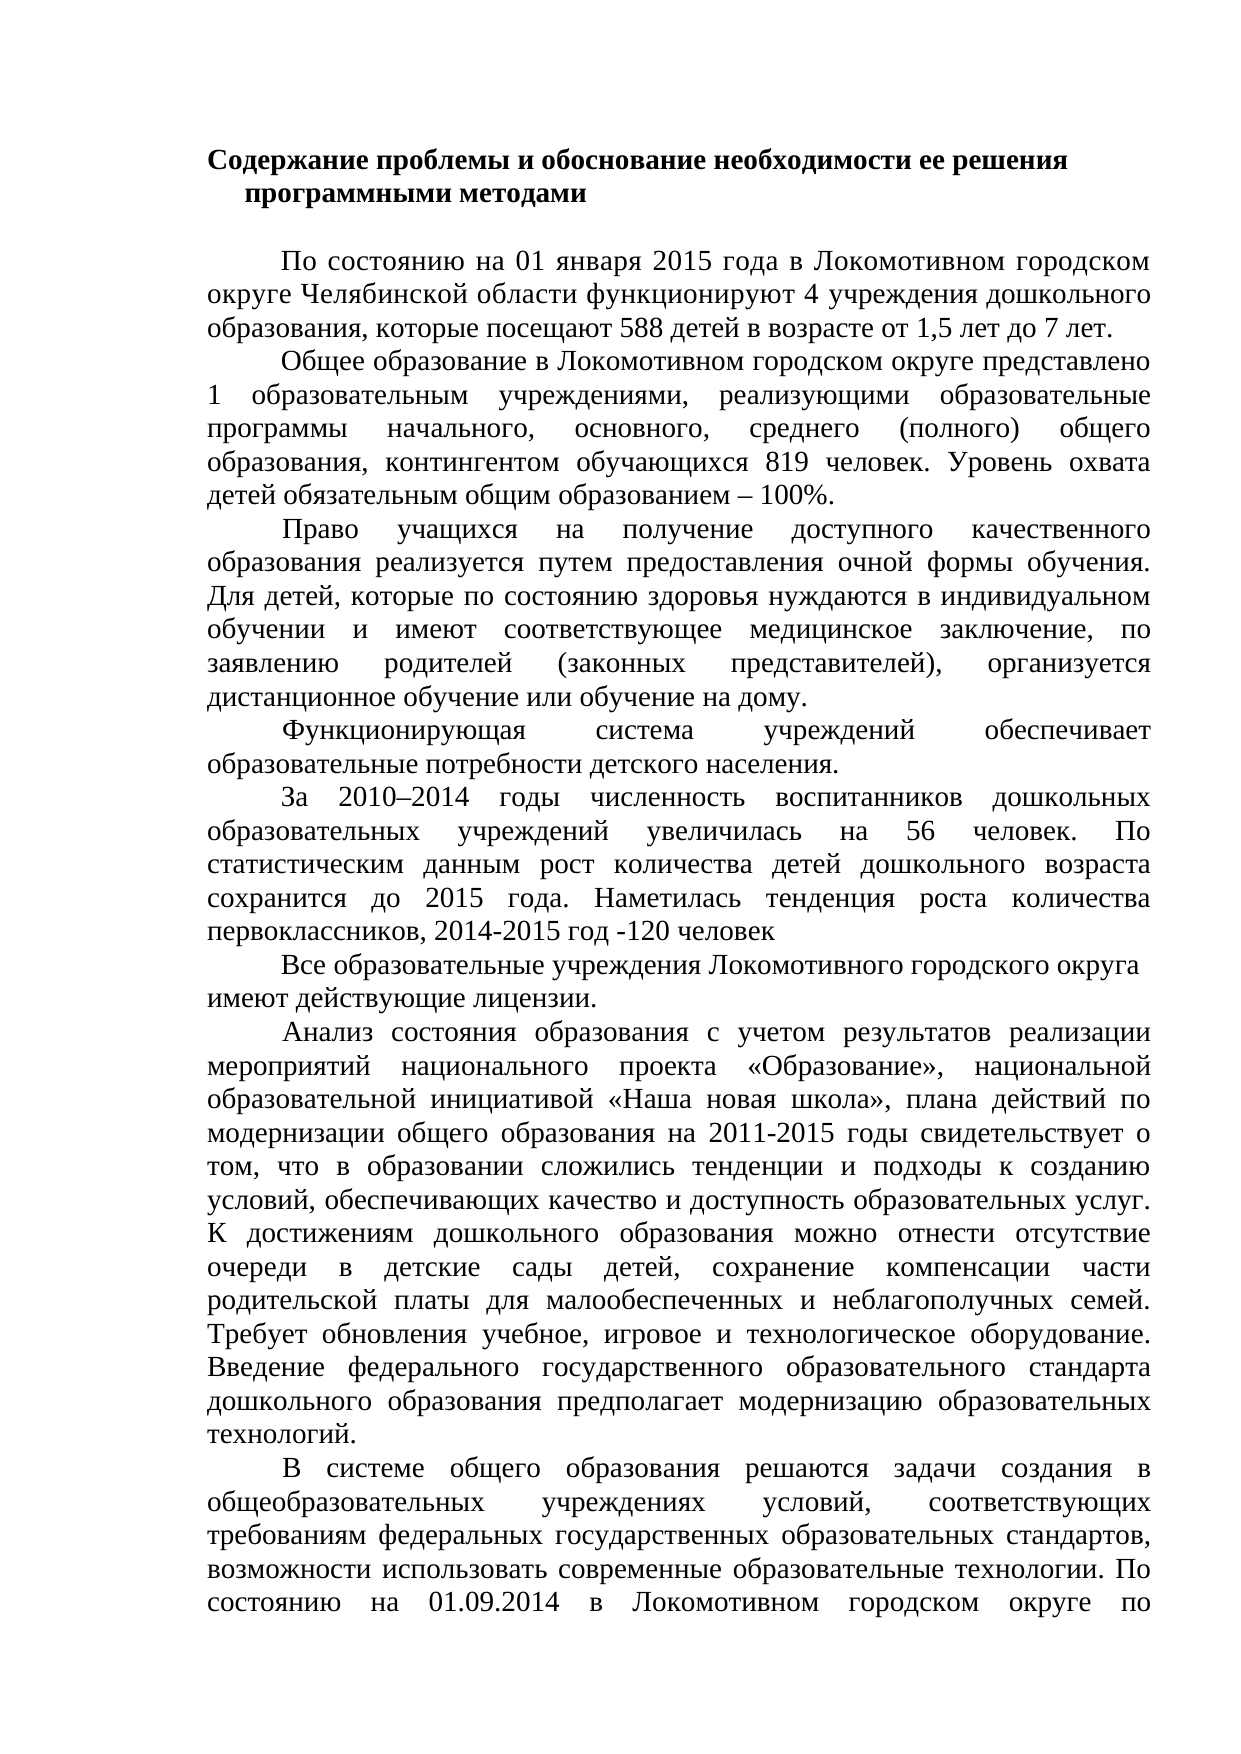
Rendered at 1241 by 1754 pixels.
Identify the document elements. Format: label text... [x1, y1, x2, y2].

text Общее образование в Локомотивном городском округе представлено 1 образовательным учреждениями, реализующими образовательные программы начального, основного, среднего (полного) общего образования, контингентом обучающихся 819 человек. Уровень охвата детей обязательным общим образованием – 100%. [207, 343, 1152, 511]
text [207, 1450, 1152, 1618]
text Содержание проблемы и обоснование необходимости ее решения [207, 142, 1152, 176]
text Функционирующая система учреждений обеспечивает образовательные потребности детского населения. [207, 712, 1152, 779]
text Анализ состояния образования с учетом результатов реализации мероприятий национального проекта «Образование», национальной образовательной инициативой «Наша новая школа», плана действий по модернизации общего образования на 2011-2015 годы свидетельствует о том, что в образовании сложились тенденции и подходы к созданию условий, обеспечивающих качество и доступность образовательных услуг. К достижениям дошкольного образования можно отнести отсутствие очереди в детские сады детей, сохранение компенсации части родительской платы для малообеспеченных и неблагополучных семей. Требует обновления учебное, игровое и технологическое оборудование. Введение федерального государственного образовательного стандарта дошкольного образования предполагает модернизацию образовательных технологий. [207, 1014, 1152, 1450]
text Право учащихся на получение доступного качественного образования реализуется путем предоставления очной формы обучения. Для детей, которые по состоянию здоровья нуждаются в индивидуальном обучении и имеют соответствующее медицинское заключение, по заявлению родителей (законных представителей), организуется дистанционное обучение или обучение на дому. [207, 511, 1152, 712]
text За 2010–2014 годы численность воспитанников дошкольных образовательных учреждений увеличилась на 56 человек. По статистическим данным рост количества детей дошкольного возраста сохранится до 2015 года. Наметилась тенденция роста количества первоклассников, 2014-2015 год -120 человек [207, 779, 1152, 947]
text Все образовательные учреждения Локомотивного городского округа имеют действующие лицензии. [207, 947, 1152, 1014]
text программными методами [244, 176, 1152, 209]
text По состоянию на 01 января 2015 года в Локомотивном городском округе Челябинской области функционируют 4 учреждения дошкольного образования, которые посещают 588 детей в возрасте от 1,5 лет до 7 лет. [207, 243, 1152, 343]
